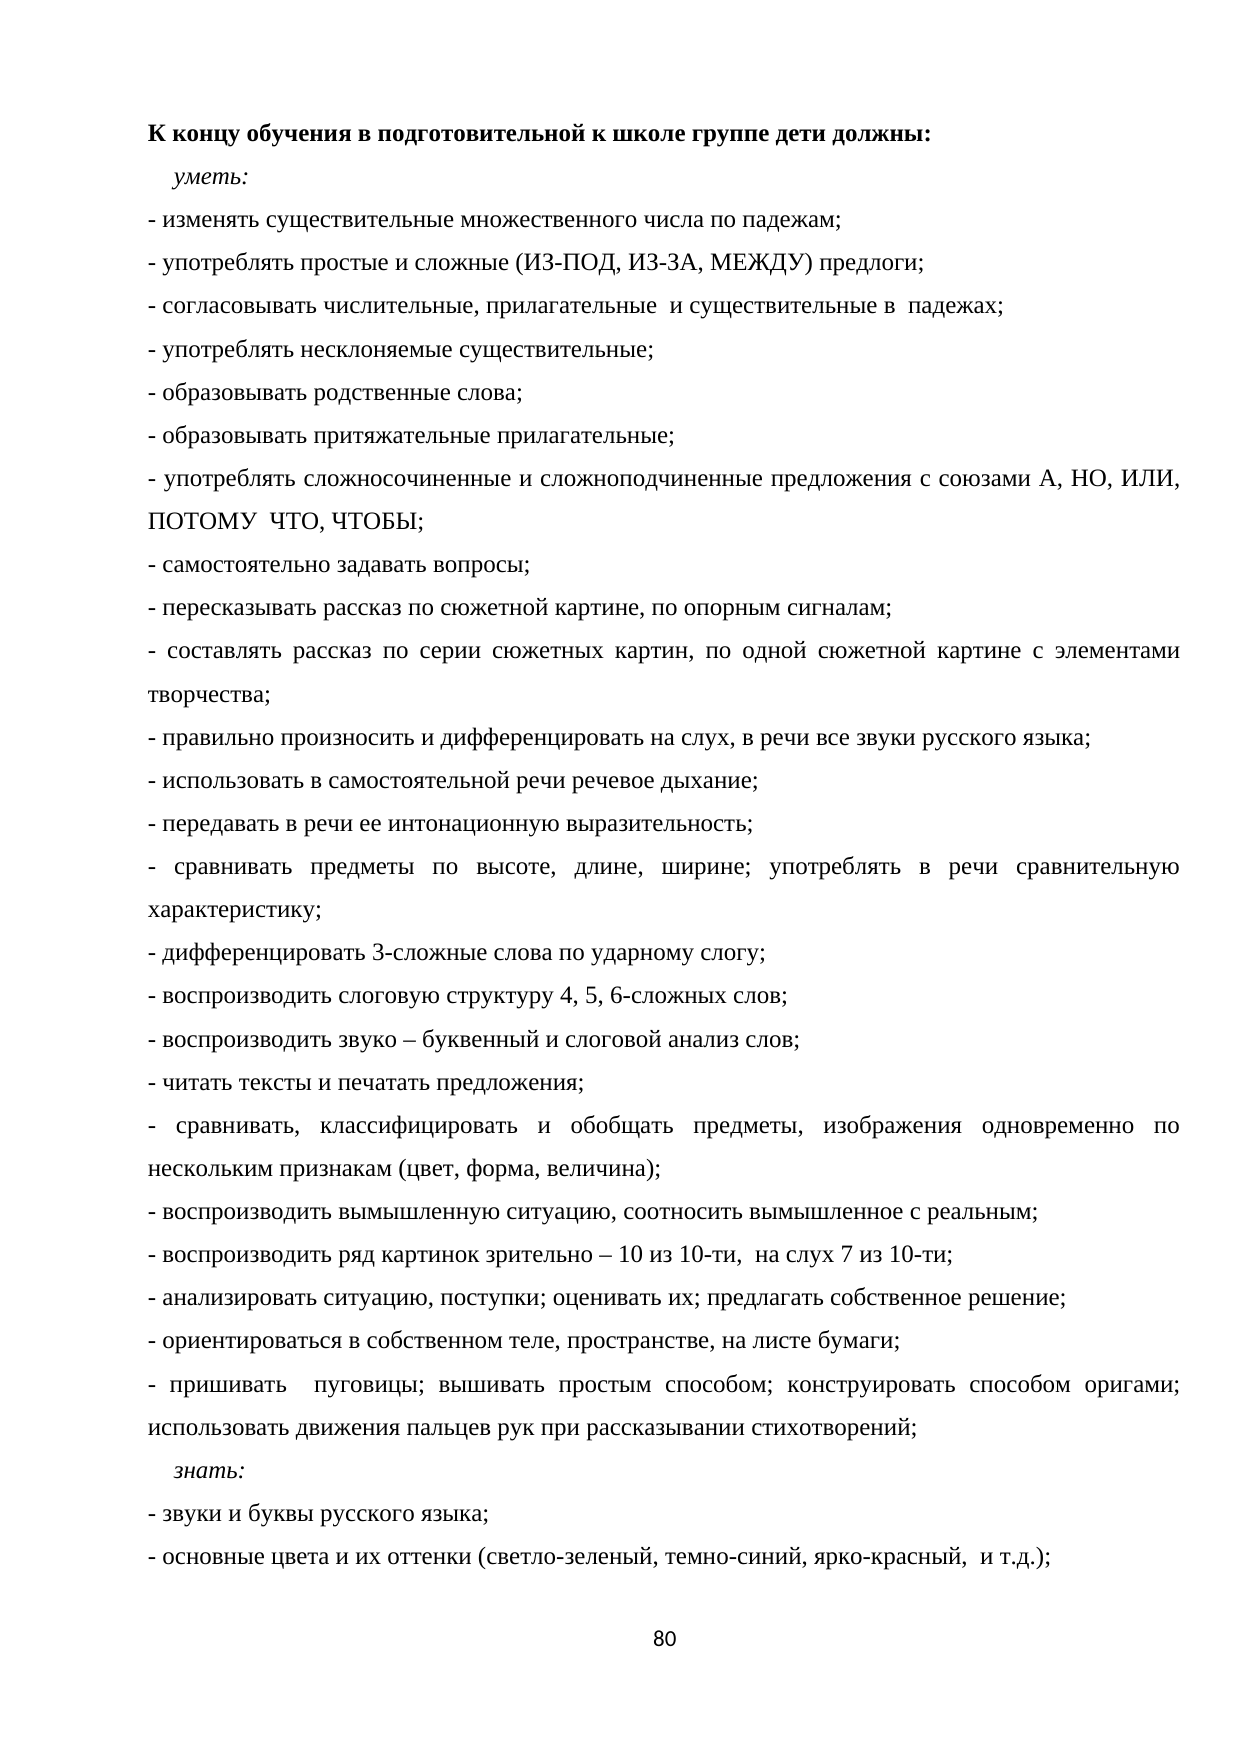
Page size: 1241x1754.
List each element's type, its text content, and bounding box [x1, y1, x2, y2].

text - правильно произносить и дифференцировать на слух, в речи все звуки русского языка; [148, 722, 1181, 751]
text - составлять рассказ по серии сюжетных картин, по одной сюжетной картине с элементами творчества; [148, 636, 1181, 707]
text - воспроизводить ряд картинок зрительно – 10 из 10-ти, на слух 7 из 10-ти; [148, 1239, 1181, 1268]
text - передавать в речи ее интонационную выразительность; [148, 808, 1181, 837]
text - согласовывать числительные, прилагательные и существительные в падежах; [148, 291, 1181, 319]
text - воспроизводить слоговую структуру 4, 5, 6-сложных слов; [148, 981, 1181, 1009]
text - звуки и буквы русского языка; [148, 1498, 1181, 1527]
text - читать тексты и печатать предложения; [148, 1067, 1181, 1096]
text - использовать в самостоятельной речи речевое дыхание; [148, 765, 1181, 794]
text - образовывать притяжательные прилагательные; [148, 420, 1181, 449]
text - образовывать родственные слова; [148, 377, 1181, 406]
text - пришивать пуговицы; вышивать простым способом; конструировать способом оригами; использовать движения пальцев рук при рассказывании стихотворений; [148, 1369, 1181, 1441]
text К концу обучения в подготовительной к школе группе дети должны: [148, 118, 1181, 147]
text  знать: [148, 1455, 1181, 1484]
text - употреблять сложносочиненные и сложноподчиненные предложения с союзами А, НО, ИЛИ, ПОТОМУ ЧТО, ЧТОБЫ; [148, 463, 1181, 535]
text - анализировать ситуацию, поступки; оценивать их; предлагать собственное решение; [148, 1282, 1181, 1311]
text  уметь: [148, 161, 1181, 190]
text - употреблять несклоняемые существительные; [148, 334, 1181, 362]
text - самостоятельно задавать вопросы; [148, 549, 1181, 578]
text - дифференцировать 3-сложные слова по ударному слогу; [148, 937, 1181, 966]
text - сравнивать предметы по высоте, длине, ширине; употреблять в речи сравнительную характеристику; [148, 851, 1181, 923]
text - основные цвета и их оттенки (светло-зеленый, темно-синий, ярко-красный, и т.д.); [148, 1541, 1181, 1570]
text - воспроизводить звуко – буквенный и слоговой анализ слов; [148, 1024, 1181, 1052]
text - изменять существительные множественного числа по падежам; [148, 204, 1181, 233]
text - сравнивать, классифицировать и обобщать предметы, изображения одновременно по нескольким признакам (цвет, форма, величина); [148, 1110, 1181, 1182]
text - воспроизводить вымышленную ситуацию, соотносить вымышленное с реальным; [148, 1196, 1181, 1225]
text - употреблять простые и сложные (ИЗ-ПОД, ИЗ-ЗА, МЕЖДУ) предлоги; [148, 247, 1181, 276]
text - ориентироваться в собственном теле, пространстве, на листе бумаги; [148, 1326, 1181, 1354]
text - пересказывать рассказ по сюжетной картине, по опорным сигналам; [148, 592, 1181, 621]
